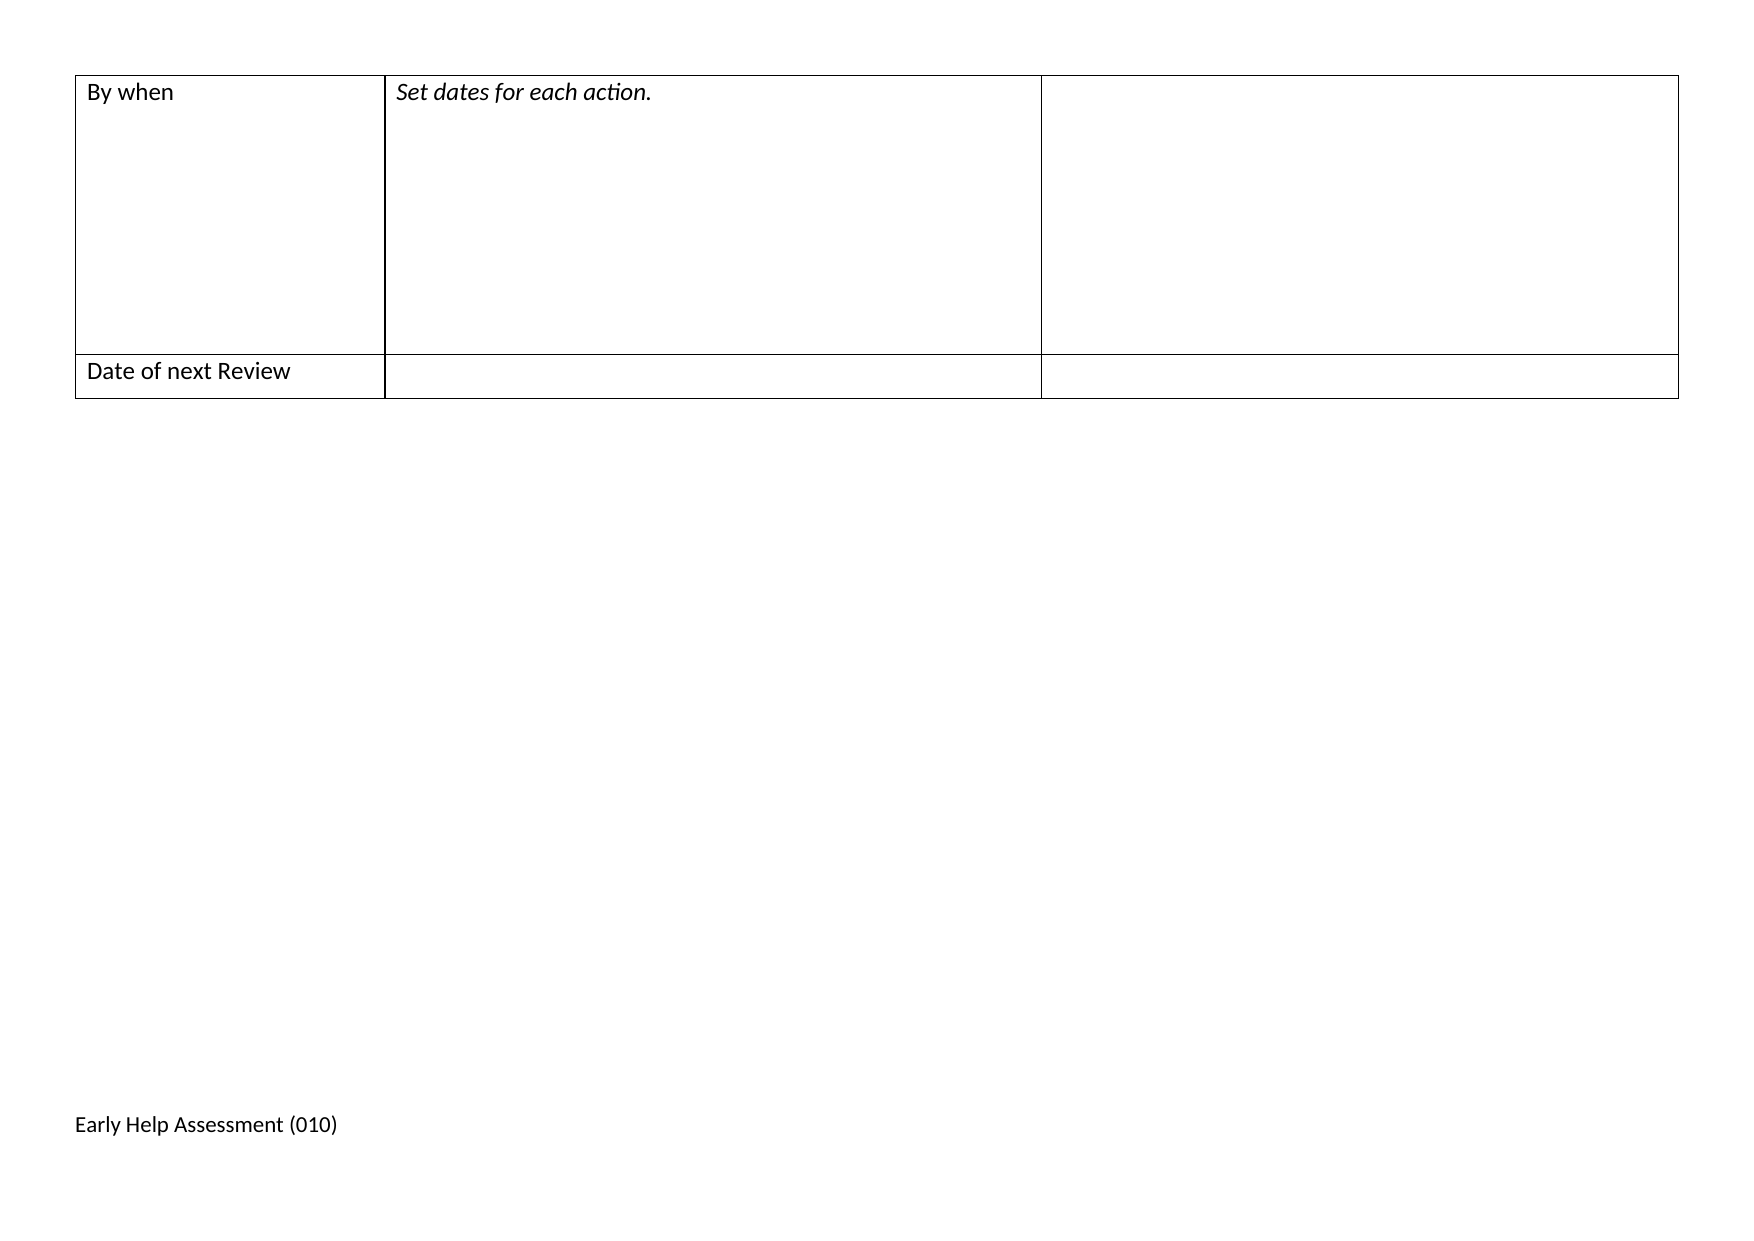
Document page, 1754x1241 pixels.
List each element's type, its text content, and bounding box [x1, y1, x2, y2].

table_cell Date of next Review [76, 355, 384, 398]
table_cell Set dates for each action. [386, 76, 1041, 354]
table_cell By when [76, 76, 384, 354]
table_cell [1042, 355, 1678, 398]
table_cell [386, 355, 1041, 398]
table_cell [1042, 76, 1678, 354]
